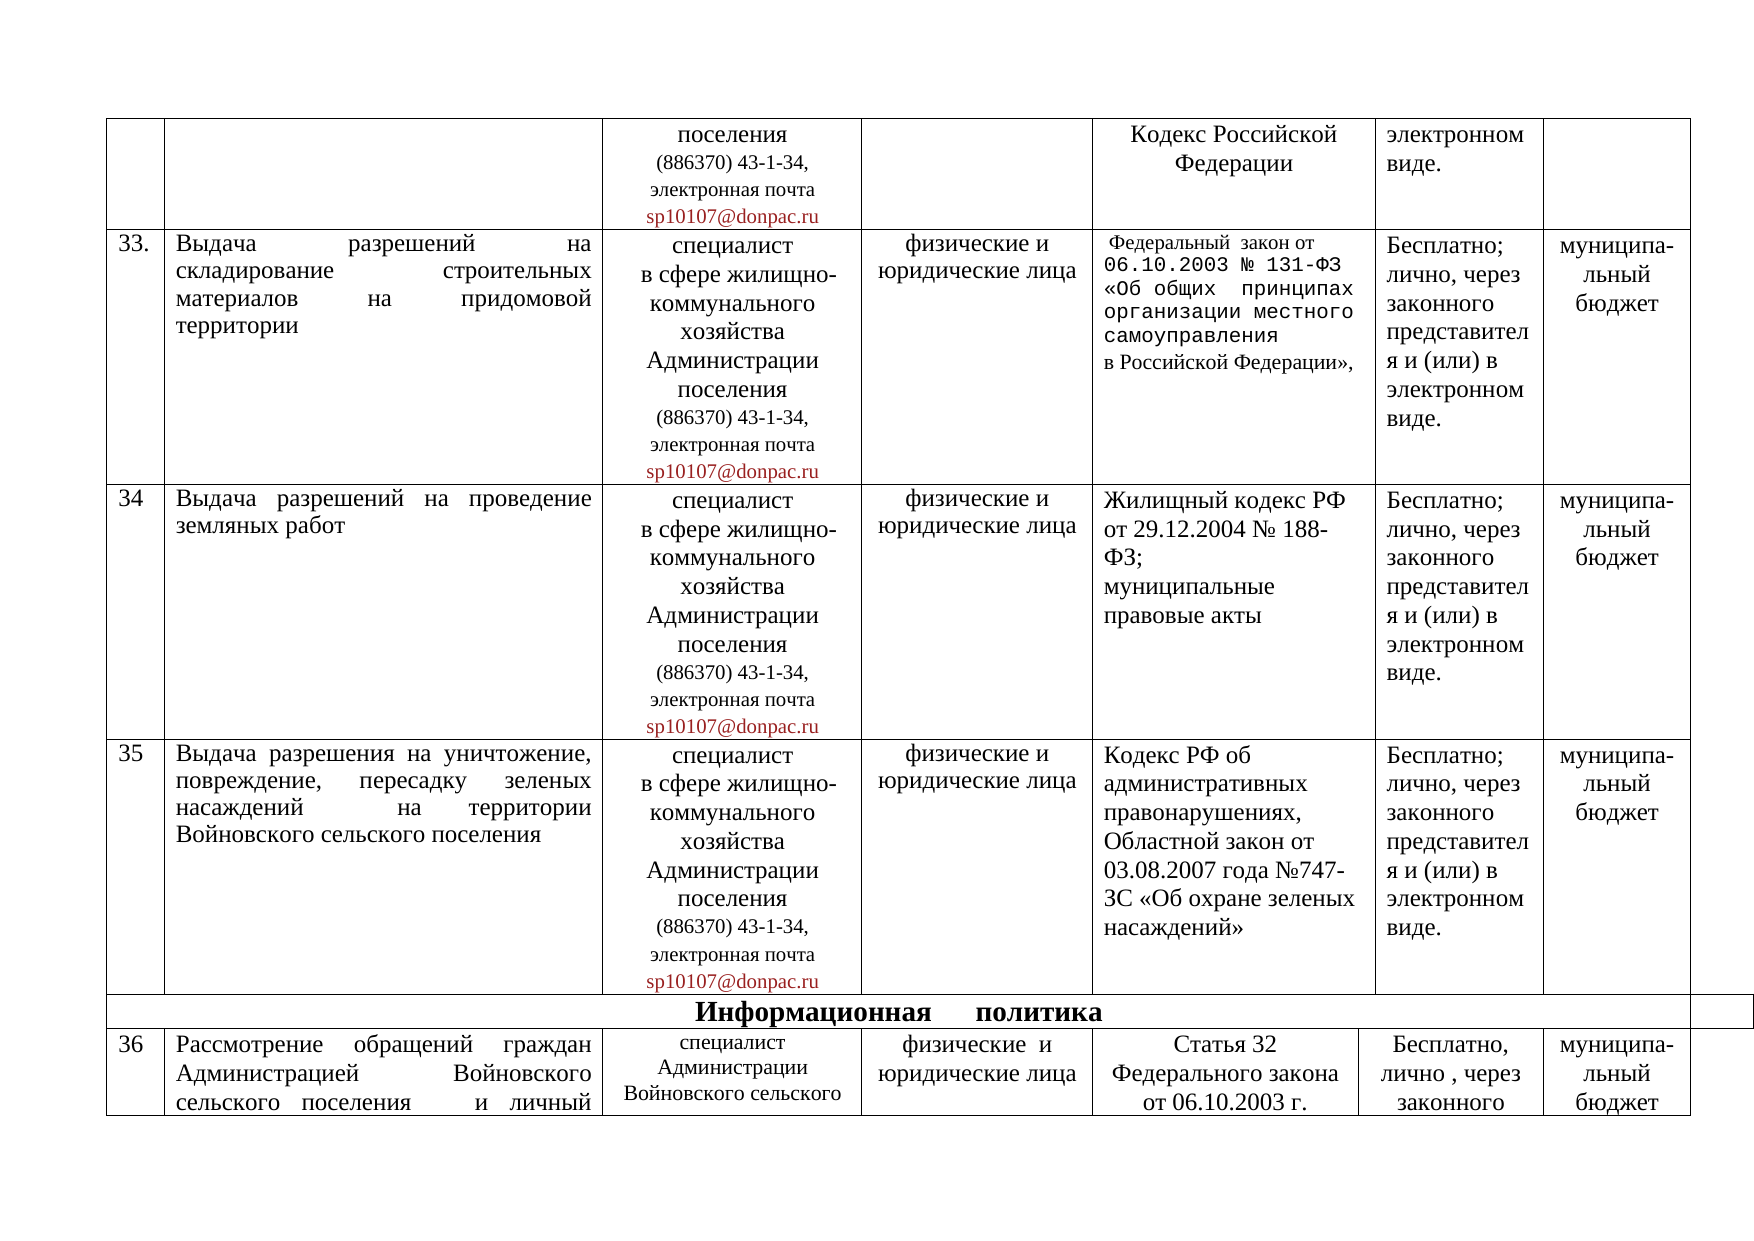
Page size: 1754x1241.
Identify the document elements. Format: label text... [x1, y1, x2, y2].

table_cell Выдача разрешений на проведение земляных работ [165, 485, 602, 739]
table_cell муниципа- льный бюджет [1544, 485, 1690, 739]
table_cell Бесплатно; лично, через законного представителя и (или) в электронном виде. [1376, 230, 1543, 484]
table_cell 35 [107, 740, 164, 993]
table_cell муниципа- льный бюджет [1544, 230, 1690, 484]
table_cell Выдача разрешения на уничтожение, повреждение, пересадку зеленых насаждений на территории Войновского сельского поселения [165, 740, 602, 993]
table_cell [603, 1029, 861, 1115]
table_cell 33. [107, 230, 164, 484]
table_cell 34 [107, 485, 164, 739]
table_cell Бесплатно; лично, через законного представителя и (или) в электронном виде. [1376, 740, 1543, 993]
table_cell муниципа- льный бюджет [1544, 740, 1690, 993]
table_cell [1376, 119, 1543, 229]
table_cell Кодекс РФ об административных правонарушениях, Областной закон от 03.08.2007 года №747-ЗС «Об охране зеленых насаждений» [1093, 740, 1375, 993]
table_cell физические и юридические лица [862, 485, 1092, 739]
table_cell физические и юридические лица [862, 740, 1092, 993]
table_cell специалист в сфере жилищно- коммунального хозяйства Администрации поселения (886370) 43-1-34, электронная почта sp10107@donpac.ru [603, 230, 861, 484]
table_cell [165, 119, 602, 229]
table_cell Федеральный закон от 06.10.2003 № 131-ФЗ «Об общих принципах организации местного самоуправления в Российской Федерации», [1093, 230, 1375, 484]
table_cell 32 [107, 119, 164, 229]
table_cell специалист в сфере жилищно- коммунального хозяйства Администрации поселения (886370) 43-1-34, электронная почта sp10107@donpac.ru [603, 740, 861, 993]
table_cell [1093, 119, 1375, 229]
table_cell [165, 1029, 602, 1115]
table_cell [862, 1029, 1092, 1115]
table_cell Информационная политика [107, 995, 1690, 1028]
table_cell Жилищный кодекс РФ от 29.12.2004 № 188-ФЗ; муниципальные правовые акты [1093, 485, 1375, 739]
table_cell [1544, 119, 1690, 229]
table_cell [1544, 1029, 1690, 1115]
table_cell [1691, 995, 1753, 1028]
table_cell Бесплатно; лично, через законного представителя и (или) в электронном виде. [1376, 485, 1543, 739]
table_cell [1359, 1029, 1543, 1115]
table_cell 36 [107, 1029, 164, 1115]
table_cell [603, 119, 861, 229]
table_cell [1093, 1029, 1358, 1115]
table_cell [862, 119, 1092, 229]
table_cell физические и юридические лица [862, 230, 1092, 484]
table_cell специалист в сфере жилищно- коммунального хозяйства Администрации поселения (886370) 43-1-34, электронная почта sp10107@donpac.ru [603, 485, 861, 739]
table_cell Выдача разрешений на складирование строительных материалов на придомовой территории [165, 230, 602, 484]
